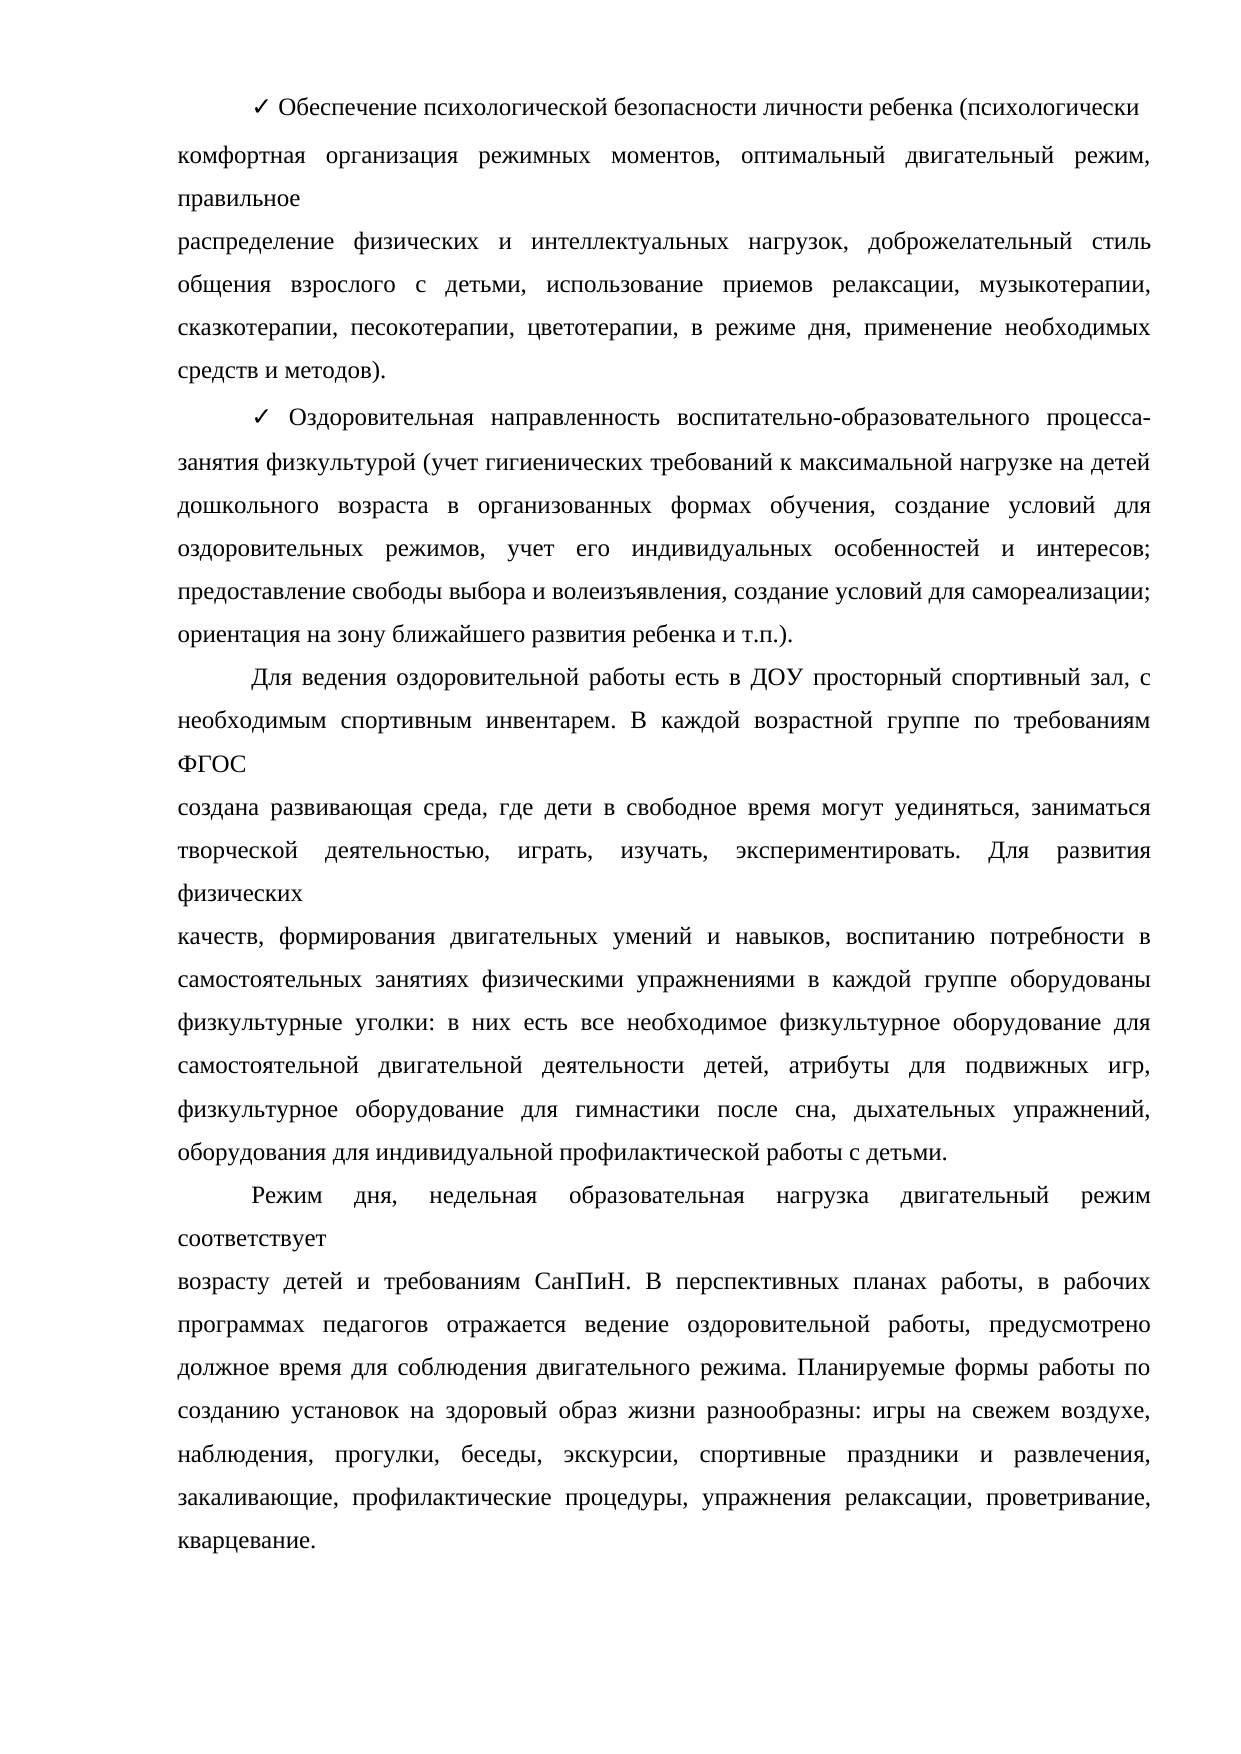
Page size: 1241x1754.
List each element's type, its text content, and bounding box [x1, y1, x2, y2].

text распределение физических и интеллектуальных нагрузок, доброжелательный стиль общения взрослого с детьми, использование приемов релаксации, музыкотерапии, сказкотерапии, песокотерапии, цветотерапии, в режиме дня, применение необходимых средств и методов). [177, 226, 1152, 384]
text качеств, формирования двигательных умений и навыков, воспитанию потребности в самостоятельных занятиях физическими упражнениями в каждой группе оборудованы физкультурные уголки: в них есть все необходимое физкультурное оборудование для самостоятельной двигательной деятельности детей, атрибуты для подвижных игр, физкультурное оборудование для гимнастики после сна, дыхательных упражнений, оборудования для индивидуальной профилактической работы с детьми. [177, 921, 1152, 1166]
text комфортная организация режимных моментов, оптимальный двигательный режим, правильное [177, 140, 1152, 212]
text ✓ Оздоровительная направленность воспитательно-образовательного процесса-занятия физкультурой (учет гигиенических требований к максимальной нагрузке на детей дошкольного возраста в организованных формах обучения, создание условий для оздоровительных режимов, учет его индивидуальных особенностей и интересов; предоставление свободы выбора и волеизъявления, создание условий для самореализации; ориентация на зону ближайшего развития ребенка и т.п.). [177, 398, 1152, 648]
text ✓ Обеспечение психологической безопасности личности ребенка (психологически [177, 89, 1152, 123]
text Режим дня, недельная образовательная нагрузка двигательный режим соответствует [177, 1180, 1152, 1252]
text возрасту детей и требованиям СанПиН. В перспективных планах работы, в рабочих программах педагогов отражается ведение оздоровительной работы, предусмотрено должное время для соблюдения двигательного режима. Планируемые формы работы по созданию установок на здоровый образ жизни разнообразны: игры на свежем воздухе, наблюдения, прогулки, беседы, экскурсии, спортивные праздники и развлечения, закаливающие, профилактические процедуры, упражнения релаксации, проветривание, кварцевание. [177, 1266, 1152, 1554]
text создана развивающая среда, где дети в свободное время могут уединяться, заниматься творческой деятельностью, играть, изучать, экспериментировать. Для развития физических [177, 792, 1152, 907]
text Для ведения оздоровительной работы есть в ДОУ просторный спортивный зал, с необходимым спортивным инвентарем. В каждой возрастной группе по требованиям ФГОС [177, 662, 1152, 777]
